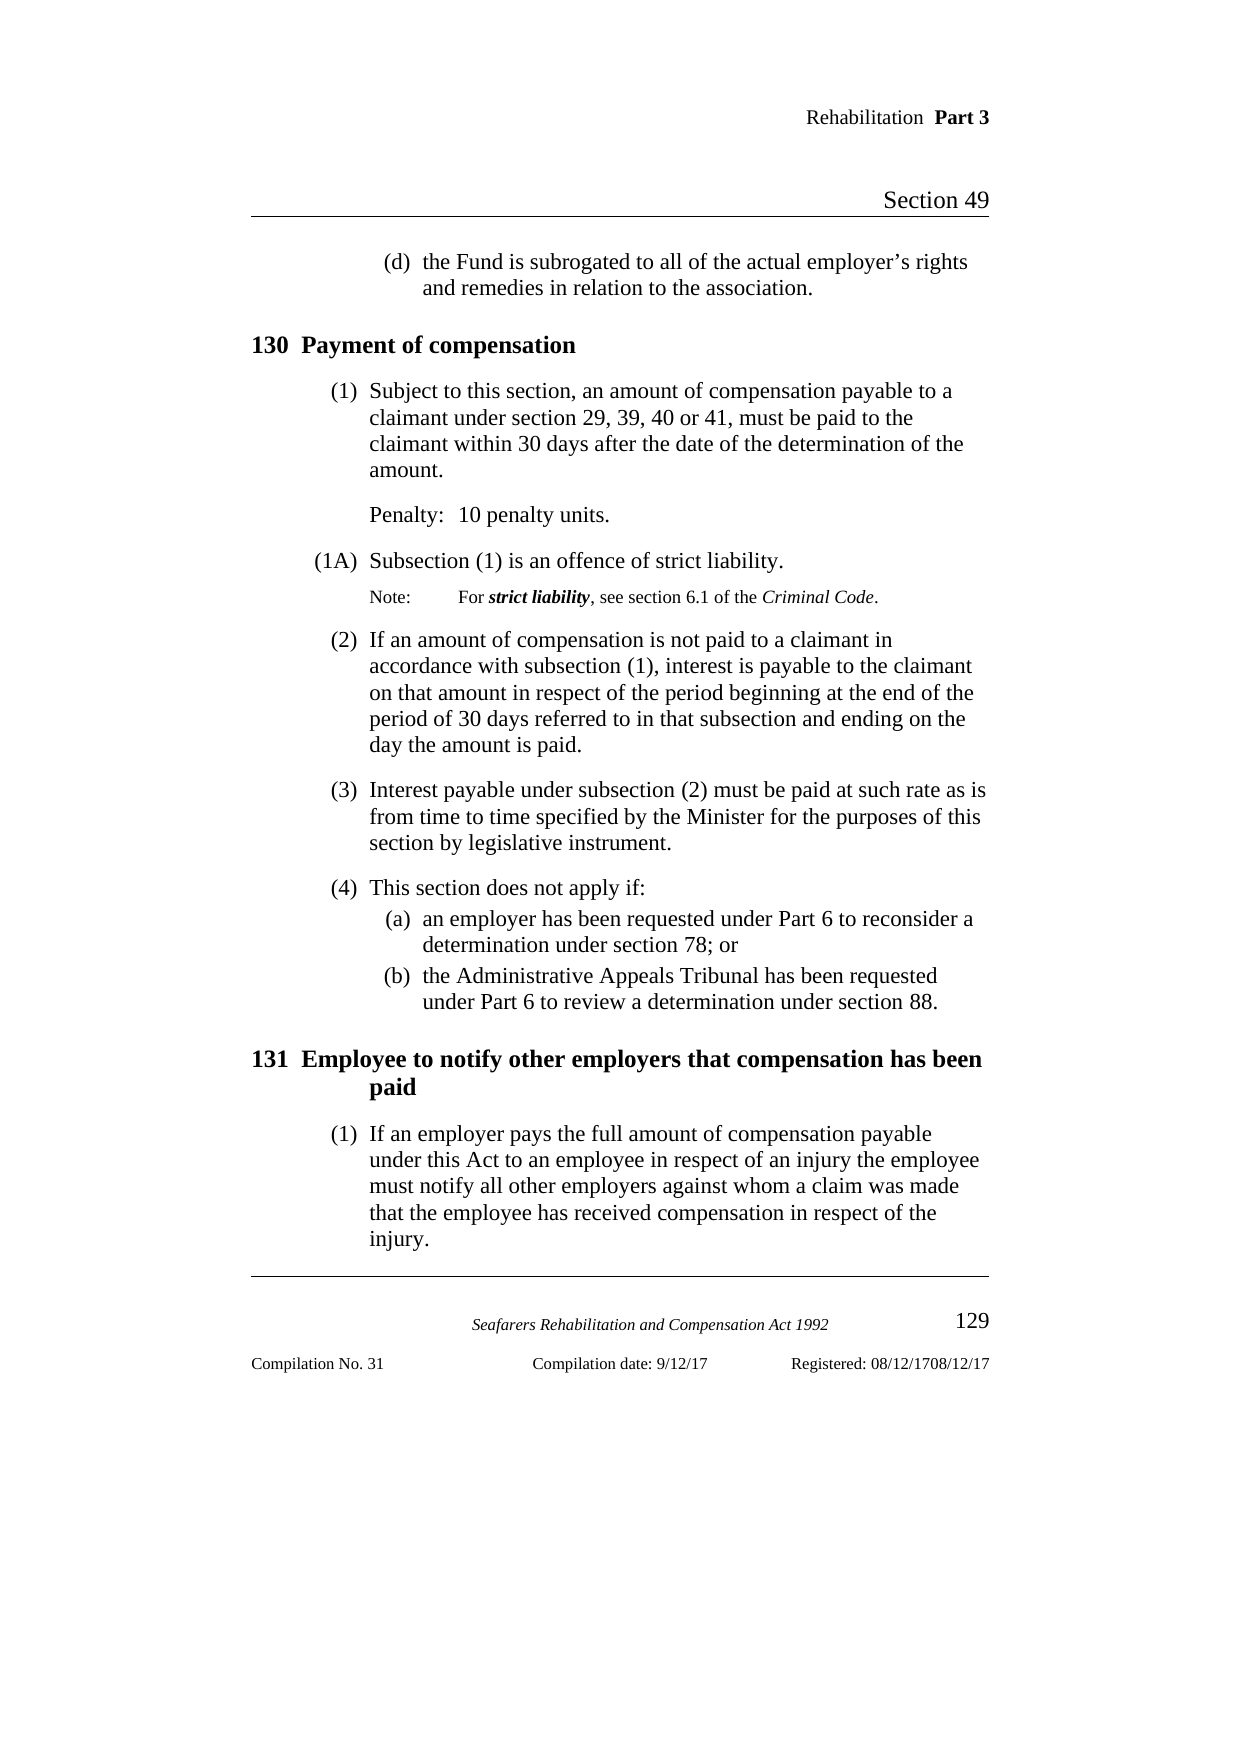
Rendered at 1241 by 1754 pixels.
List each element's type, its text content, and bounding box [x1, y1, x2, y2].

text 130 Payment of compensation [251, 330, 989, 359]
text (a) an employer has been requested under Part 6 to reconsider a determination under section 78; or [251, 905, 989, 958]
text (3) Interest payable under subsection (2) must be paid at such rate as is from time to time specified by the Minister for the purposes of this section by legislative instrument. [251, 777, 989, 856]
text (1A) Subsection (1) is an offence of strict liability. [251, 547, 989, 573]
text (2) If an amount of compensation is not paid to a claimant in accordance with subsection (1), interest is payable to the claimant on that amount in respect of the period beginning at the end of the period of 30 days referred to in that subsection and ending on the day the amount is paid. [251, 626, 989, 758]
text (1) Subject to this section, an amount of compensation payable to a claimant under section 29, 39, 40 or 41, must be paid to the claimant within 30 days after the date of the determination of the amount. [251, 377, 989, 483]
text (b) the Administrative Appeals Tribunal has been requested under Part 6 to review a determination under section 88. [251, 962, 989, 1014]
text (d) the Fund is subrogated to all of the actual employer’s rights and remedies in relation to the association. [251, 248, 989, 301]
text 131 Employee to notify other employers that compensation has been paid [251, 1044, 989, 1101]
text Note: For strict liability, see section 6.1 of the Criminal Code. [369, 586, 989, 607]
text (1) If an employer pays the full amount of compensation payable under this Act to an employee in respect of an injury the employee must notify all other employers against whom a claim was made that the employee has received compensation in respect of the injury. [251, 1120, 989, 1252]
text (4) This section does not apply if: [251, 874, 989, 901]
text Penalty: 10 penalty units. [369, 502, 989, 528]
